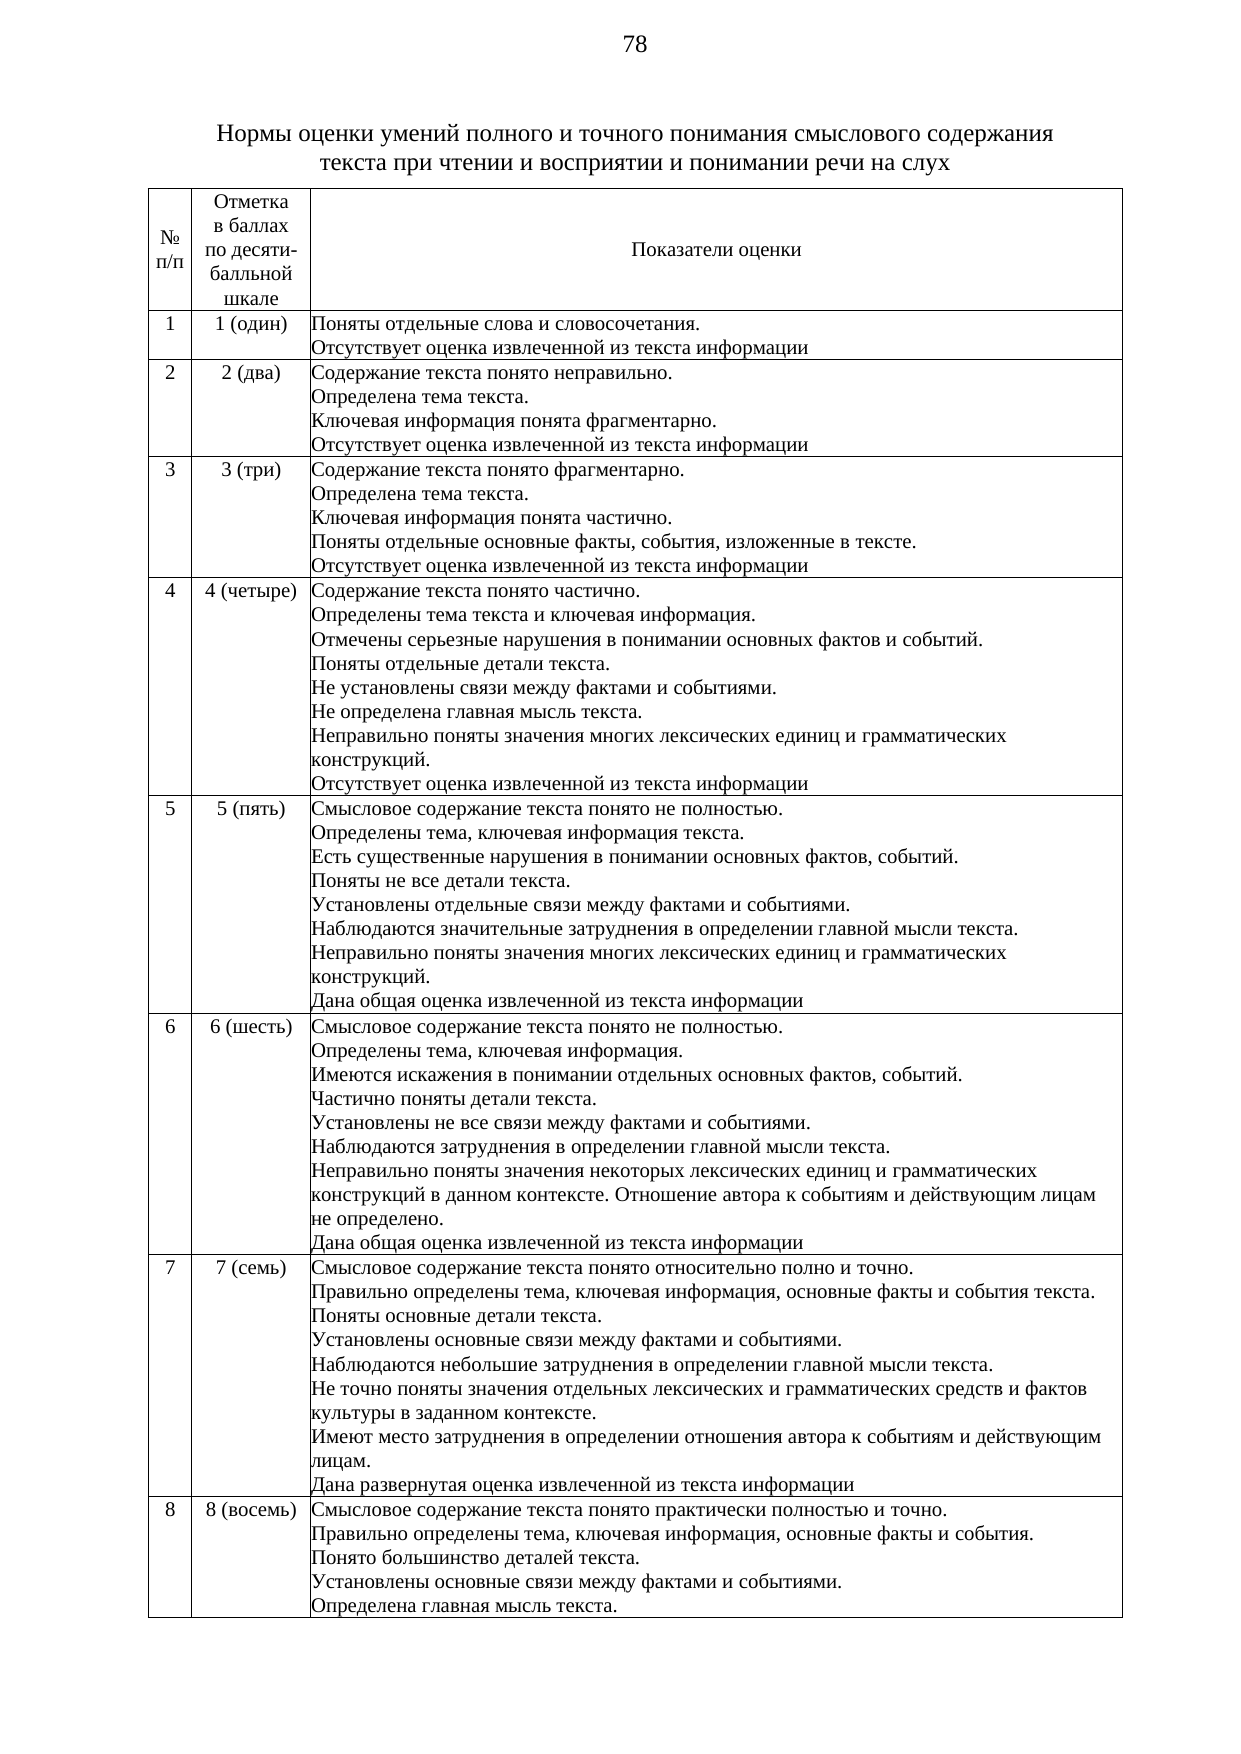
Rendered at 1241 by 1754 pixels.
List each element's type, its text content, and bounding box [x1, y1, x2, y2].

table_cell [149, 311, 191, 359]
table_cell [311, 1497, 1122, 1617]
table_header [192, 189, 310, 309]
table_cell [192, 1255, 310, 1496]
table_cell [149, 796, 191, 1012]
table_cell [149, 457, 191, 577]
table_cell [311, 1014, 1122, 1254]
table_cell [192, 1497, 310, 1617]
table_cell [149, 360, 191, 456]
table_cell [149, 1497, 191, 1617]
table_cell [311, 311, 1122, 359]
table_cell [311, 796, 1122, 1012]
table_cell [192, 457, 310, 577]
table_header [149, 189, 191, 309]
text Нормы оценки умений полного и точного понимания смыслового содержания текста при чтении и восприятии и понимании речи на слух [147, 118, 1122, 176]
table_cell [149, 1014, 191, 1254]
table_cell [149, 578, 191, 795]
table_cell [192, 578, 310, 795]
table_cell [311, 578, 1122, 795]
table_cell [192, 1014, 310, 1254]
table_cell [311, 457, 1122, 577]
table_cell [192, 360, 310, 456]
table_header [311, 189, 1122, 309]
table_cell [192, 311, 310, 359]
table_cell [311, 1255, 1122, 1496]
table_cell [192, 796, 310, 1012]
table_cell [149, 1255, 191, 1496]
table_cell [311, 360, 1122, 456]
